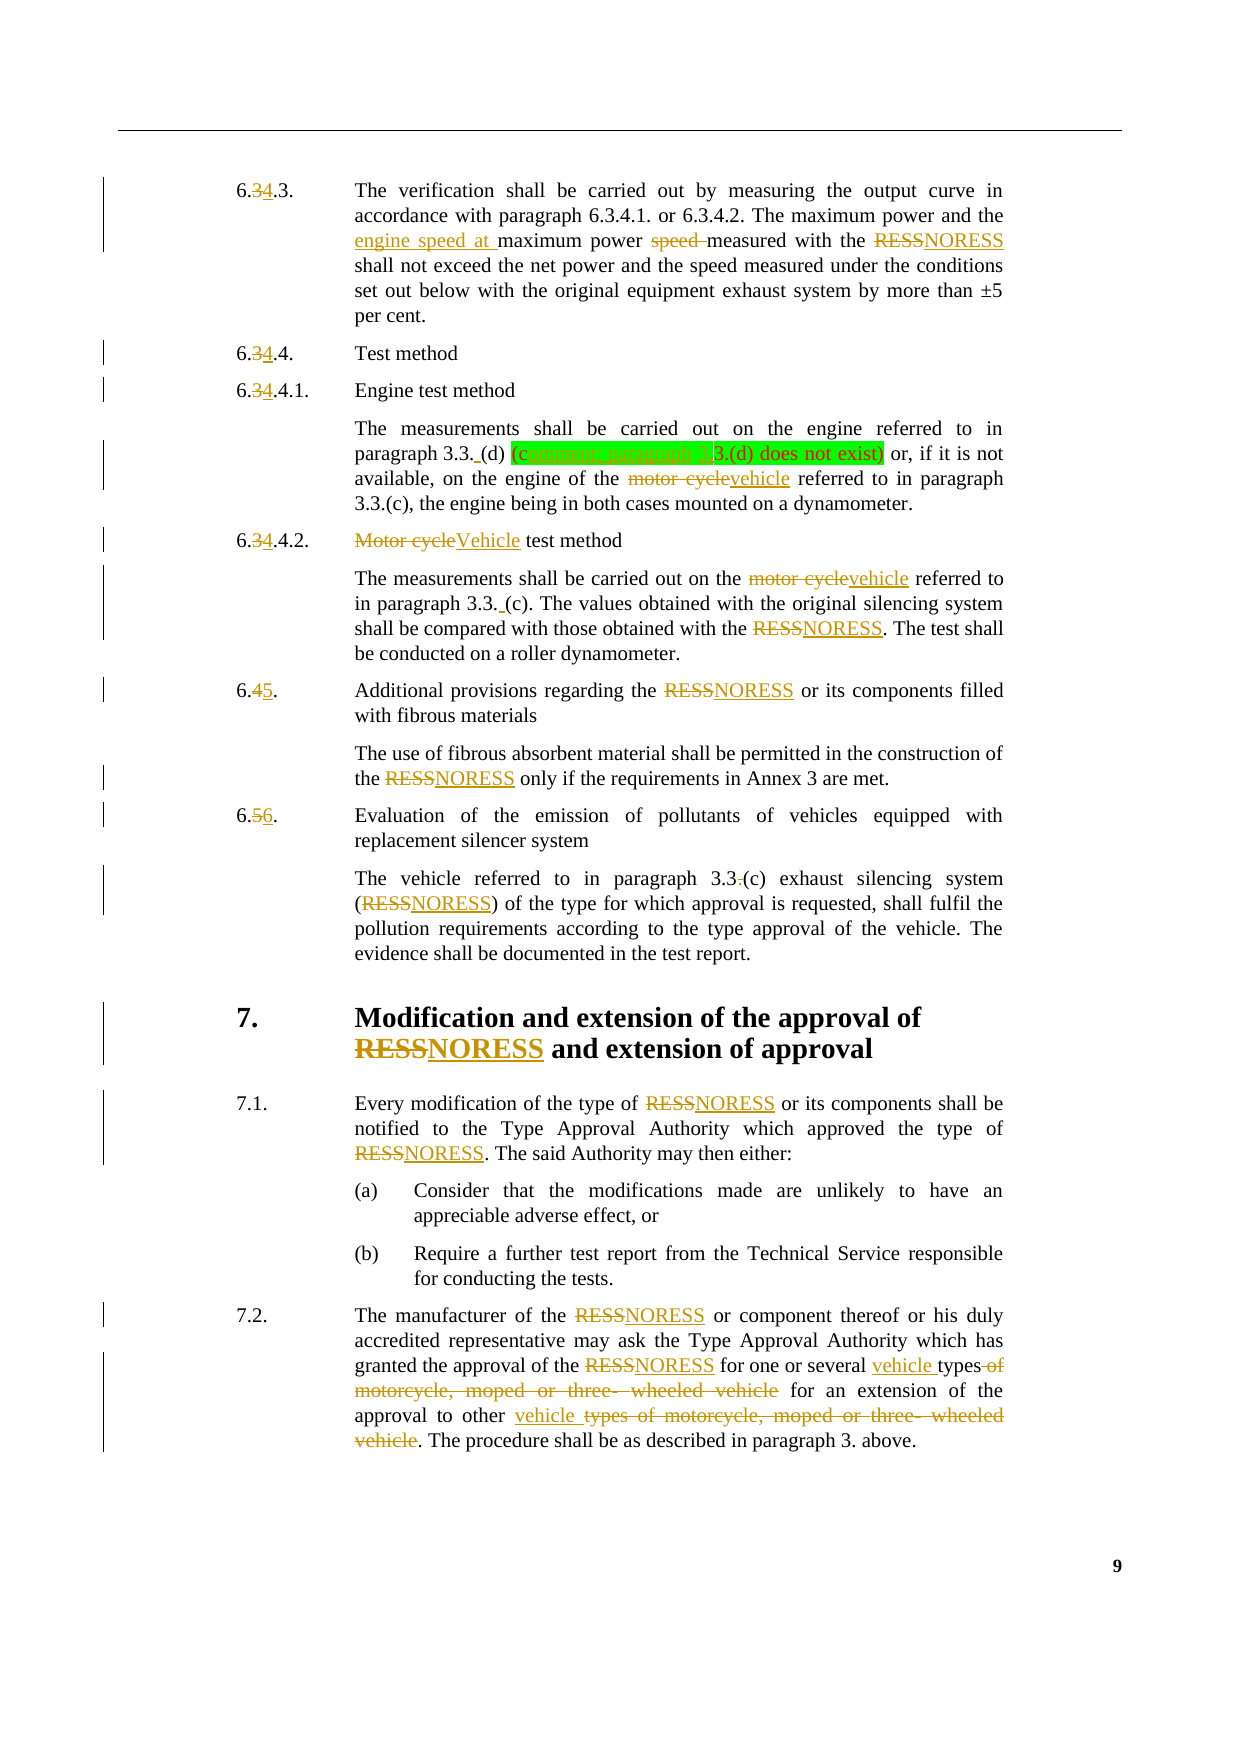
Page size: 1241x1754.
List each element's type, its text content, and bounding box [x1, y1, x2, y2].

text The measurements shall be carried out on the engine referred to in paragraph 3.3.(d) (c 3.(d) does not exist) or, if it is not available, on the engine of the referred to in paragraph 3.3.(c), the engine being in both cases mounted on a dynamometer. [236, 415, 1004, 515]
text 6..4.1. Engine test method [236, 377, 1004, 402]
text 6.. Additional provisions regarding the or its components filled with fibrous materials [236, 677, 1004, 727]
text 6.. Evaluation of the emission of pollutants of vehicles equipped with replacement silencer system [236, 802, 1004, 852]
text (b) Require a further test report from the Technical Service responsible for conducting the tests. [354, 1240, 1004, 1290]
text The use of fibrous absorbent material shall be permitted in the construction of the only if the requirements in Annex 3 are met. [236, 740, 1004, 790]
text 6..3. The verification shall be carried out by measuring the output curve in accordance with paragraph 6.3.4.1. or 6.3.4.2. The maximum power and the maximum power measured with the shall not exceed the net power and the speed measured under the conditions set out below with the original equipment exhaust system by more than ±5 per cent. [236, 177, 1004, 327]
text 7.2. The manufacturer of the or component thereof or his duly accredited representative may ask the Type Approval Authority which has granted the approval of the for one or several types for an extension of the approval to other . The procedure shall be as described in paragraph 3. above. [236, 1302, 1004, 1452]
text (a) Consider that the modifications made are unlikely to have an appreciable adverse effect, or [354, 1177, 1004, 1227]
text The vehicle referred to in paragraph 3.3(c) exhaust silencing system () of the type for which approval is requested, shall fulfil the pollution requirements according to the type approval of the vehicle. The evidence shall be documented in the test report. [236, 865, 1004, 965]
text 6..4. Test method [236, 340, 1004, 365]
text 7.1. Every modification of the type of or its components shall be notified to the Type Approval Authority which approved the type of . The said Authority may then either: [236, 1090, 1004, 1165]
text The measurements shall be carried out on the referred to in paragraph 3.3.(c). The values obtained with the original silencing system shall be compared with those obtained with the . The test shall be conducted on a roller dynamometer. [236, 565, 1004, 665]
text 7. Modification and extension of the approval of and extension of approval [236, 1002, 1004, 1065]
text 6..4.2. test method [236, 527, 1004, 552]
